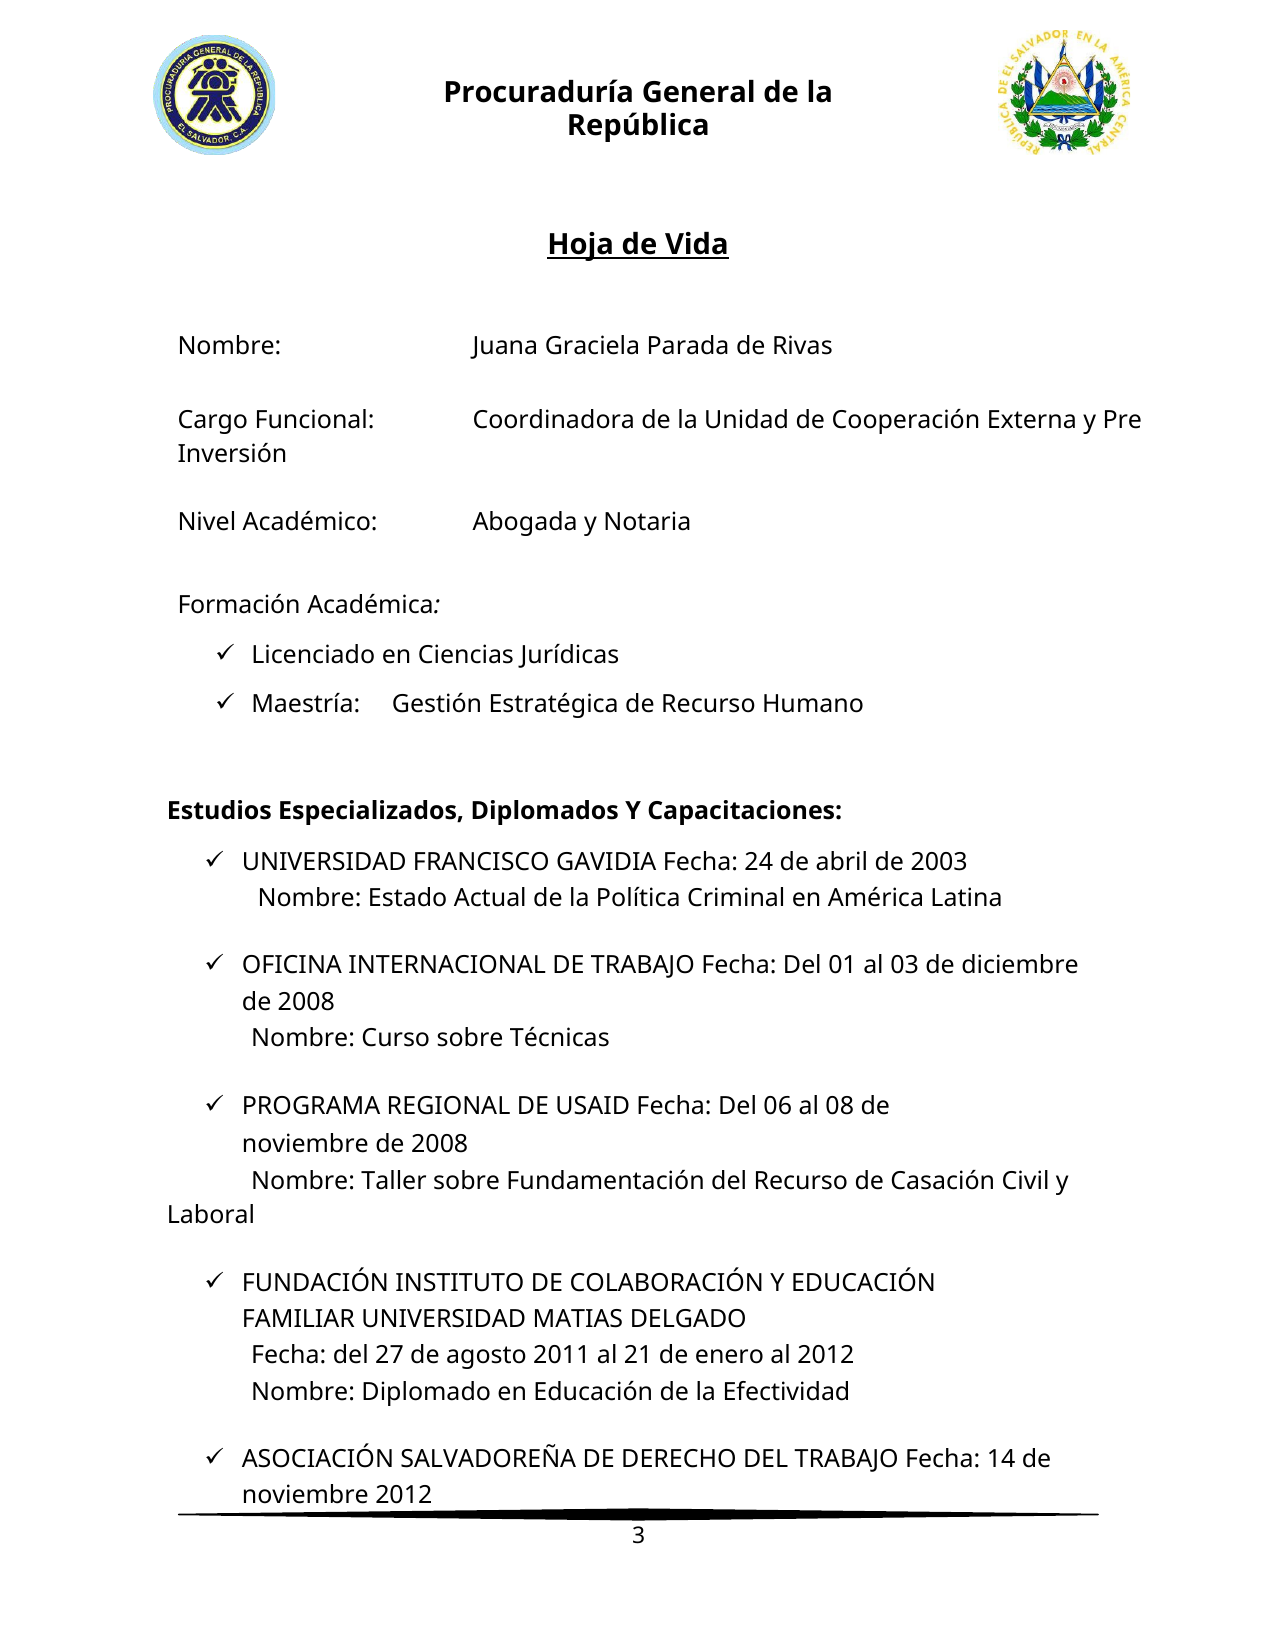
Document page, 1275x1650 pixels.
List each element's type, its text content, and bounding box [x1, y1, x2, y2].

list Licenciado en Ciencias Jurídicas [215, 636, 1123, 670]
list PROGRAMA REGIONAL DE USAID Fecha: Del 06 al 08 de noviembre de 2008 [204, 1088, 1023, 1159]
list OFICINA INTERNACIONAL DE TRABAJO Fecha: Del 01 al 03 de diciembre de 2008 [204, 947, 1097, 1017]
picture [153, 35, 275, 155]
list FUNDACIÓN INSTITUTO DE COLABORACIÓN Y EDUCACIÓN FAMILIAR UNIVERSIDAD MATIAS DELGADO [204, 1264, 954, 1335]
picture [998, 30, 1130, 155]
text Estudios Especializados, Diplomados Y Capacitaciones: [167, 792, 1113, 826]
text Fecha: del 27 de agosto 2011 al 21 de enero al 2012 [167, 1337, 1123, 1371]
text Nombre: Curso sobre Técnicas [167, 1020, 1097, 1054]
text Hoja de Vida [484, 223, 792, 263]
list Maestría: Gestión Estratégica de Recurso Humano [215, 686, 1123, 719]
list UNIVERSIDAD FRANCISCO GAVIDIA Fecha: 24 de abril de 2003 [204, 843, 1112, 877]
text Nombre: Estado Actual de la Política Criminal en América Latina [167, 880, 1123, 914]
text Nombre: Diplomado en Educación de la Efectividad [167, 1373, 1123, 1407]
text Nivel Académico: Abogada y Notaria [177, 503, 1126, 538]
text Formación Académica: [177, 587, 1123, 621]
text Nombre: Taller sobre Fundamentación del Recurso de Casación Civil y Laboral [167, 1163, 1123, 1231]
list ASOCIACIÓN SALVADOREÑA DE DERECHO DEL TRABAJO Fecha: 14 de noviembre 2012 [204, 1441, 1112, 1511]
text Cargo Funcional: Coordinadora de la Unidad de Cooperación Externa y Pre Inversión [177, 401, 1156, 469]
text Nombre: Juana Graciela Parada de Rivas [177, 328, 1123, 362]
